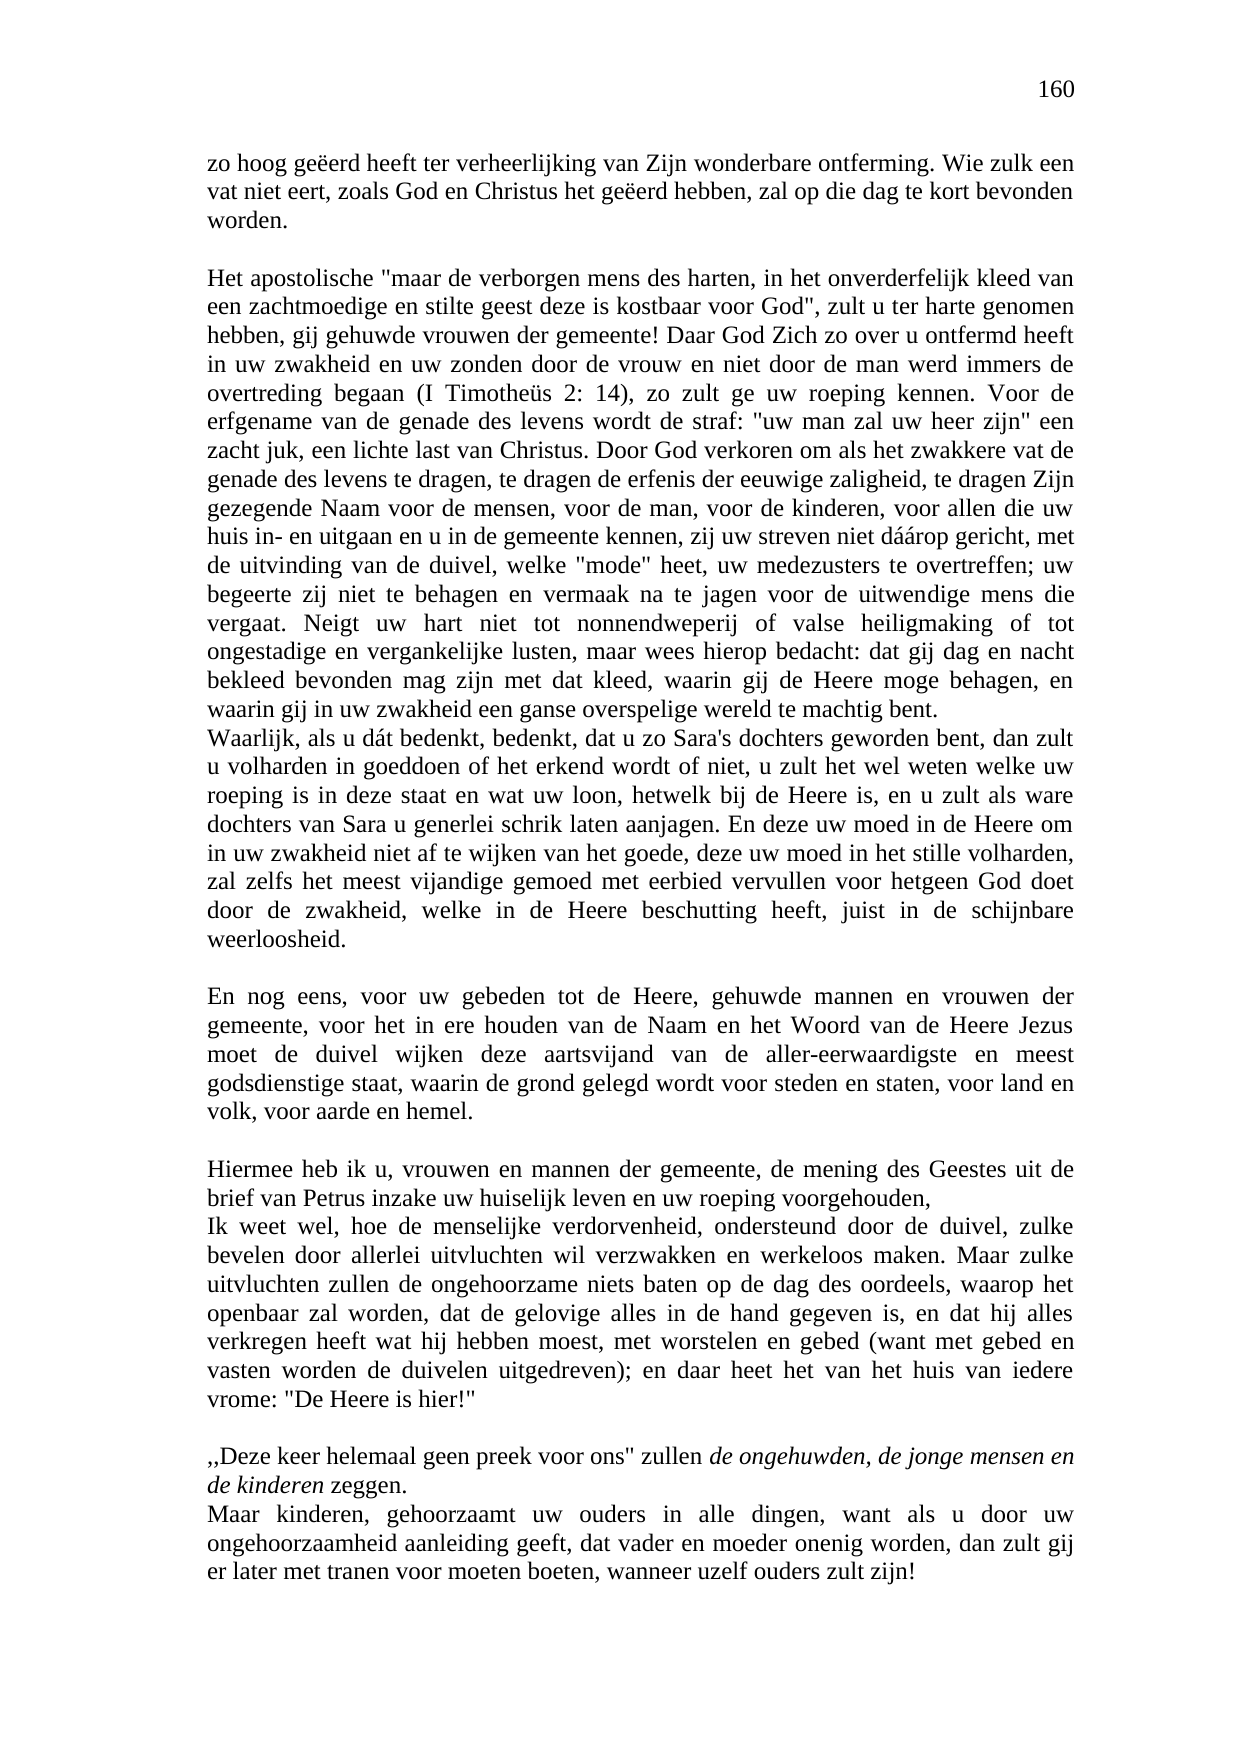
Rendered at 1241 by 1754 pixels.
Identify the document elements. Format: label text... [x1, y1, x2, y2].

text Waarlijk, als u dát bedenkt, bedenkt, dat u zo Sara's dochters geworden bent, dan zult u volharden in goeddoen of het erkend wordt of niet, u zult het wel weten welke uw roeping is in deze staat en wat uw loon, hetwelk bij de Heere is, en u zult als ware dochters van Sara u generlei schrik laten aanjagen. En deze uw moed in de Heere om in uw zwakheid niet af te wijken van het goede, deze uw moed in het stille volharden, zal zelfs het meest vijandige gemoed met eerbied vervullen voor hetgeen God doet door de zwakheid, welke in de Heere beschutting heeft, juist in de schijnbare weerloosheid. [207, 723, 1075, 953]
text En nog eens, voor uw gebeden tot de Heere, gehuwde mannen en vrouwen der gemeente, voor het in ere houden van de Naam en het Woord van de Heere Jezus moet de duivel wijken deze aartsvijand van de aller-eerwaardigste en meest godsdienstige staat, waarin de grond gelegd wordt voor steden en staten, voor land en volk, voor aarde en hemel. [207, 981, 1075, 1125]
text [207, 148, 1075, 234]
text Het apostolische "maar de verborgen mens des harten, in het onverderfelijk kleed van een zachtmoedige en stilte geest deze is kostbaar voor God", zult u ter harte genomen hebben, gij gehuwde vrouwen der gemeente! Daar God Zich zo over u ontfermd heeft in uw zwakheid en uw zonden door de vrouw en niet door de man werd immers de overtreding begaan (I Timotheüs 2: 14), zo zult ge uw roeping kennen. Voor de erfgename van de genade des levens wordt de straf: "uw man zal uw heer zijn" een zacht juk, een lichte last van Christus. Door God verkoren om als het zwakkere vat de genade des levens te dragen, te dragen de erfenis der eeuwige zaligheid, te dragen Zijn gezegende Naam voor de mensen, voor de man, voor de kinderen, voor allen die uw huis in- en uitgaan en u in de gemeente kennen, zij uw streven niet dáárop gericht, met de uitvinding van de duivel, welke "mode" heet, uw medezusters te overtreffen; uw begeerte zij niet te behagen en vermaak na te jagen voor de uitwendige mens die vergaat. Neigt uw hart niet tot nonnendweperij of valse heiligmaking of tot ongestadige en vergankelijke lusten, maar wees hierop bedacht: dat gij dag en nacht bekleed bevonden mag zijn met dat kleed, waarin gij de Heere moge behagen, en waarin gij in uw zwakheid een ganse overspelige wereld te machtig bent. [207, 263, 1075, 723]
text Ik weet wel, hoe de menselijke verdorvenheid, ondersteund door de duivel, zulke bevelen door allerlei uitvluchten wil verzwakken en werkeloos maken. Maar zulke uitvluchten zullen de ongehoorzame niets baten op de dag des oordeels, waarop het openbaar zal worden, dat de gelovige alles in de hand gegeven is, en dat hij alles verkregen heeft wat hij hebben moest, met worstelen en gebed (want met gebed en vasten worden de duivelen uitgedreven); en daar heet het van het huis van iedere vrome: "De Heere is hier!" [207, 1211, 1075, 1413]
text ,,Deze keer helemaal geen preek voor ons" zullen de ongehuwden, de jonge mensen en de kinderen zeggen. [207, 1441, 1075, 1499]
text Hiermee heb ik u, vrouwen en mannen der gemeente, de mening des Geestes uit de brief van Petrus inzake uw huiselijk leven en uw roeping voorgehouden, [207, 1154, 1075, 1211]
text Maar kinderen, gehoorzaamt uw ouders in alle dingen, want als u door uw ongehoorzaamheid aanleiding geeft, dat vader en moeder onenig worden, dan zult gij er later met tranen voor moeten boeten, wanneer uzelf ouders zult zijn! [207, 1499, 1075, 1585]
